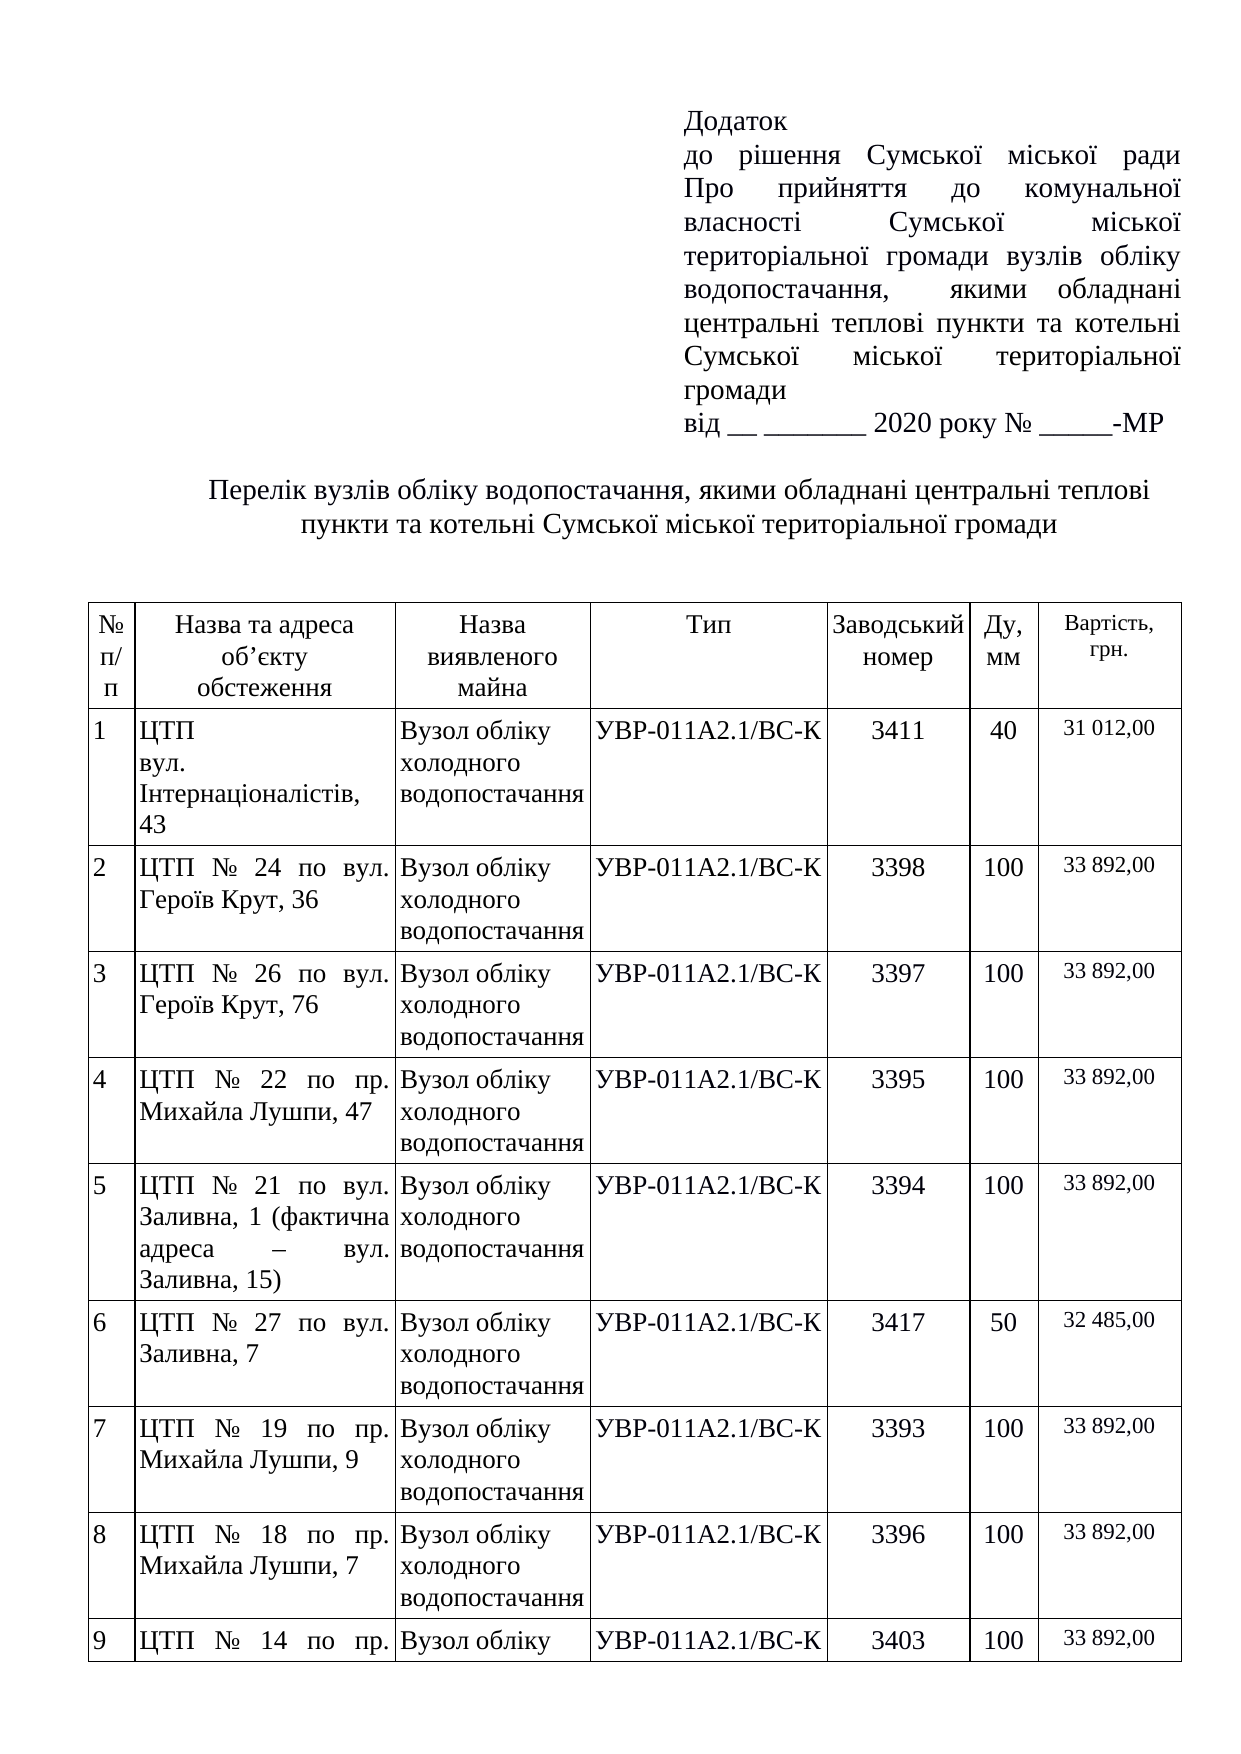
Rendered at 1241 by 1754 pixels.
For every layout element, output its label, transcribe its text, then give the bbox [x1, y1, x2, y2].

table_cell Вузол обліку холодного водопостачання [396, 846, 590, 951]
table_cell 4 [89, 1058, 134, 1163]
table_cell 8 [89, 1513, 134, 1617]
table_header Заводський номер [828, 603, 969, 708]
table_header Ду, мм [971, 603, 1038, 708]
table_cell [396, 1513, 590, 1617]
table_cell 33 892,00 [1039, 1513, 1181, 1617]
table_cell УВР-011А2.1/ВС-К [591, 846, 827, 951]
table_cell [136, 1619, 395, 1661]
table_cell 32 485,00 [1039, 1301, 1181, 1406]
text Перелік вузлів обліку водопостачання, якими обладнані центральні теплові пункти та котельні Сумської міської територіальної громади [177, 472, 1181, 539]
table_cell УВР-011А2.1/ВС-К [591, 1164, 827, 1300]
table_cell 100 [971, 1164, 1038, 1300]
table_cell ЦТП № 21 по вул. Заливна, 1 (фактична адреса – вул. Заливна, 15) [136, 1164, 395, 1300]
table_cell УВР-011А2.1/ВС-К [591, 1407, 827, 1512]
table_cell УВР-011А2.1/ВС-К [591, 952, 827, 1057]
table_cell 33 892,00 [1039, 952, 1181, 1057]
text від __ _______ 2020 року № _____-МР [177, 405, 1181, 439]
table_cell Вузол обліку холодного водопостачання [396, 1301, 590, 1406]
table_cell ЦТП № 18 по пр. Михайла Лушпи, 7 [136, 1513, 395, 1617]
table_cell 3397 [828, 952, 969, 1057]
table_cell ЦТП № 19 по пр. Михайла Лушпи, 9 [136, 1407, 395, 1512]
table_cell УВР-011А2.1/ВС-К [591, 1301, 827, 1406]
table_cell 100 [971, 952, 1038, 1057]
table_cell 100 [971, 1619, 1038, 1661]
table_cell 3417 [828, 1301, 969, 1406]
table_cell 100 [971, 1407, 1038, 1512]
table_header Тип [591, 603, 827, 708]
table_cell 3394 [828, 1164, 969, 1300]
table_cell 33 892,00 [1039, 1058, 1181, 1163]
table_cell 1 [89, 709, 134, 845]
table_cell Вузол обліку холодного водопостачання [396, 709, 590, 845]
text Додаток [177, 103, 1181, 137]
table_cell 3403 [828, 1619, 969, 1661]
table_cell 33 892,00 [1039, 1407, 1181, 1512]
table_cell 100 [971, 1058, 1038, 1163]
table_cell 33 892,00 [1039, 1164, 1181, 1300]
table_cell 3398 [828, 846, 969, 951]
table_cell Вузол обліку холодного водопостачання [396, 952, 590, 1057]
table_cell 2 [89, 846, 134, 951]
table_header Назва виявленого майна [396, 603, 590, 708]
table_header № п/п [89, 603, 134, 708]
table_cell УВР-011А2.1/ВС-К [591, 709, 827, 845]
table_cell 7 [89, 1407, 134, 1512]
table_cell 6 [89, 1301, 134, 1406]
table_cell ЦТП № 24 по вул. Героїв Крут, 36 [136, 846, 395, 951]
table_cell Вузол обліку холодного водопостачання [396, 1407, 590, 1512]
table_cell 33 892,00 [1039, 846, 1181, 951]
table_cell Вузол обліку холодного водопостачання [396, 1164, 590, 1300]
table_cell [396, 1619, 590, 1661]
table_cell УВР-011А2.1/ВС-К [591, 1619, 827, 1661]
table_cell ЦТП № 22 по пр. Михайла Лушпи, 47 [136, 1058, 395, 1163]
table_cell 50 [971, 1301, 1038, 1406]
table_cell ЦТП вул. Інтернаціоналістів, 43 [136, 709, 395, 845]
table_cell Вузол обліку холодного водопостачання [396, 1058, 590, 1163]
table_cell УВР-011А2.1/ВС-К [591, 1058, 827, 1163]
table_cell 100 [971, 846, 1038, 951]
table_cell 3396 [828, 1513, 969, 1617]
table_cell ЦТП № 27 по вул. Заливна, 7 [136, 1301, 395, 1406]
table_cell УВР-011А2.1/ВС-К [591, 1513, 827, 1617]
table_cell 33 892,00 [1039, 1619, 1181, 1661]
table_cell 9 [89, 1619, 134, 1661]
table_header Назва та адреса об’єкту обстеження [136, 603, 395, 708]
table_cell ЦТП № 26 по вул. Героїв Крут, 76 [136, 952, 395, 1057]
table_cell 3395 [828, 1058, 969, 1163]
table_cell 5 [89, 1164, 134, 1300]
text до рішення Сумської міської ради Про прийняття до комунальної власності Сумської міської територіальної громади вузлів обліку водопостачання, якими обладнані центральні теплові пункти та котельні Сумської міської територіальної громади [683, 137, 1181, 405]
table_header Вартість, грн. [1039, 603, 1181, 708]
table_cell 3393 [828, 1407, 969, 1512]
table_cell 3411 [828, 709, 969, 845]
table_cell 40 [971, 709, 1038, 845]
table_cell 100 [971, 1513, 1038, 1617]
table_cell 3 [89, 952, 134, 1057]
table_cell 31 012,00 [1039, 709, 1181, 845]
